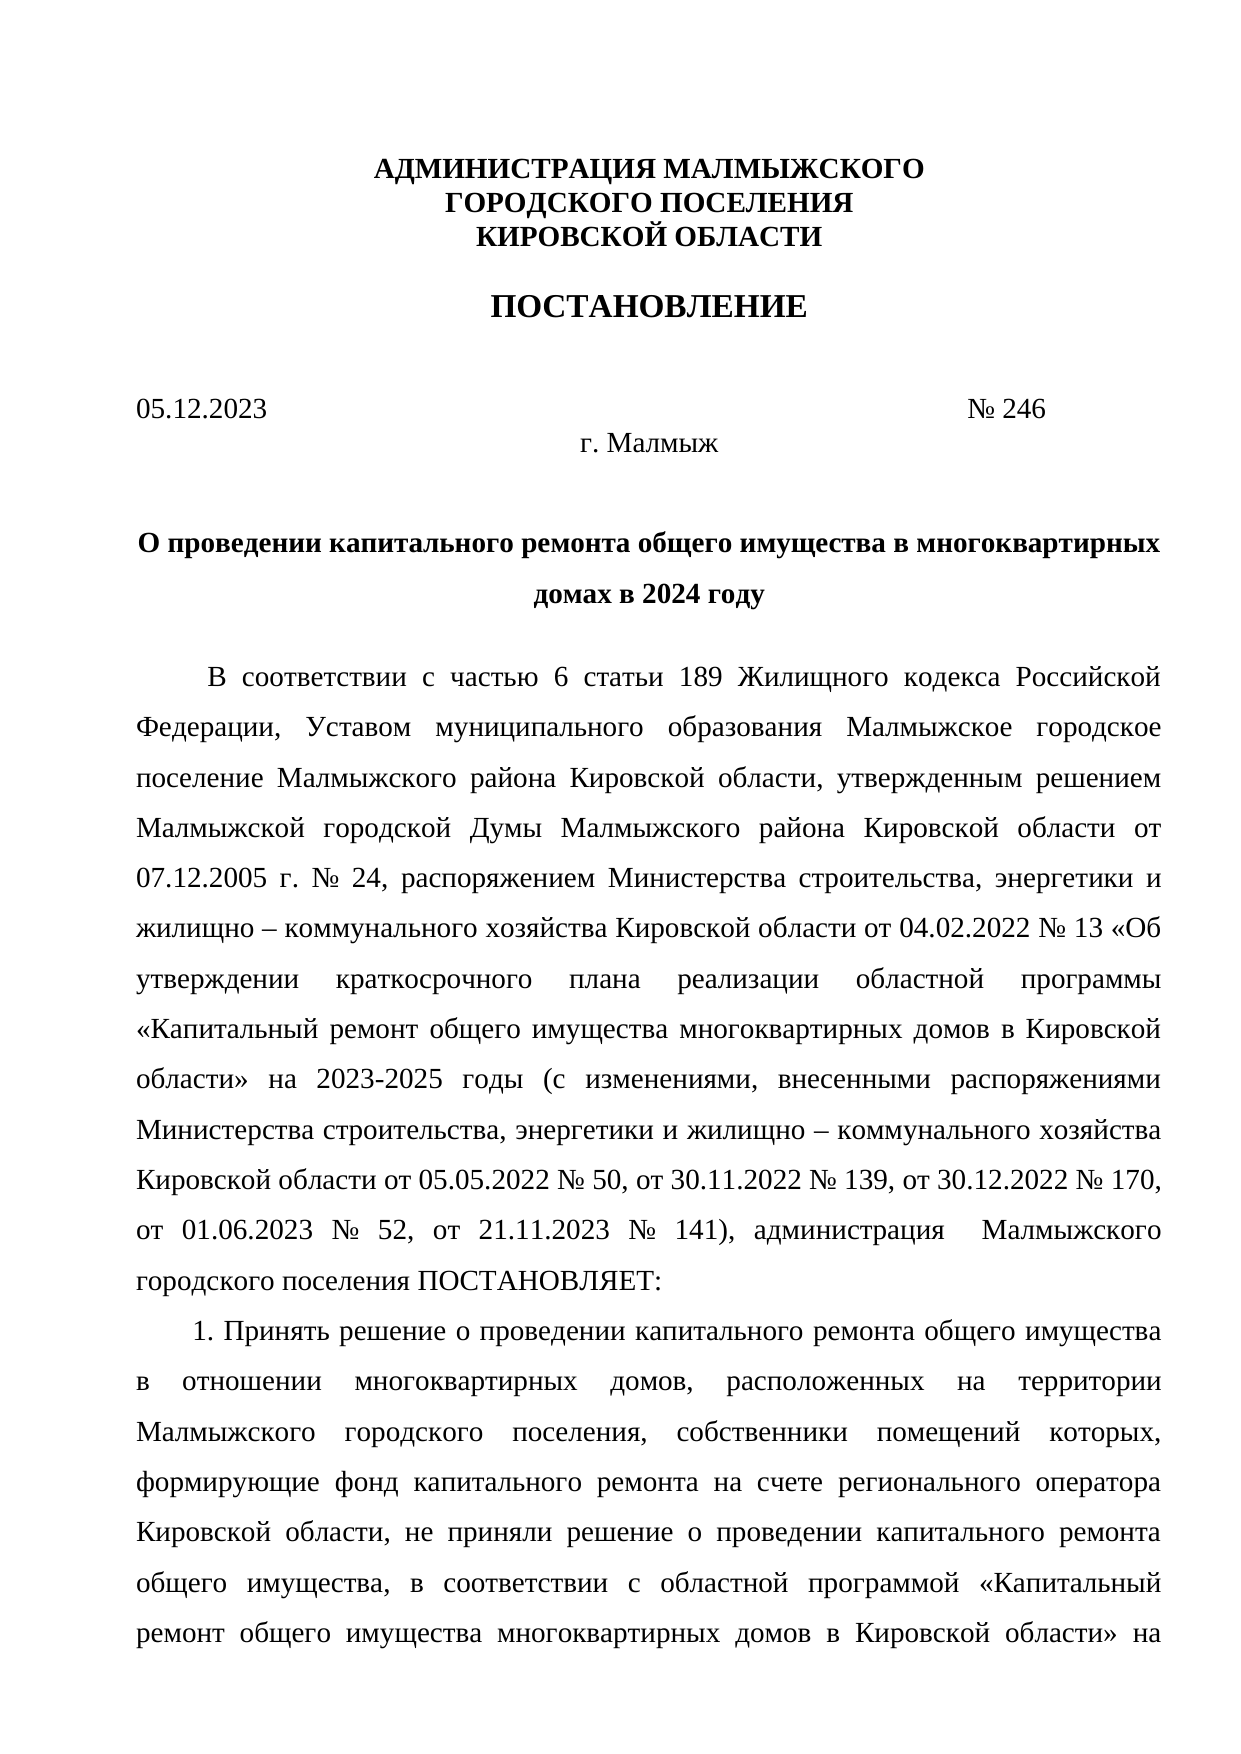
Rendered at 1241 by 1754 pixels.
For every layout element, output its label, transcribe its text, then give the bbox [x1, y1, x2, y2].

text г. Малмыж [136, 425, 1162, 458]
subtitle КИРОВСКОЙ ОБЛАСТИ [136, 219, 1162, 252]
text В соответствии с частью 6 статьи 189 Жилищного кодекса Российской Федерации, Уставом муниципального образования Малмыжское городское поселение Малмыжского района Кировской области, утвержденным решением Малмыжской городской Думы Малмыжского района Кировской области от 07.12.2005 г. № 24, распоряжением Министерства строительства, энергетики и жилищно – коммунального хозяйства Кировской области от 04.02.2022 № 13 «Об утверждении краткосрочного плана реализации областной программы «Капитальный ремонт общего имущества многоквартирных домов в Кировской области» на 2023-2025 годы (с изменениями, внесенными распоряжениями Министерства строительства, энергетики и жилищно – коммунального хозяйства Кировской области от 05.05.2022 № 50, от 30.11.2022 № 139, от 30.12.2022 № 170, от 01.06.2023 № 52, от 21.11.2023 № 141), администрация Малмыжского городского поселения ПОСТАНОВЛЯЕТ: [136, 659, 1162, 1296]
text О проведении капитального ремонта общего имущества в многоквартирных домах в 2024 году [136, 525, 1162, 609]
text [136, 1313, 1162, 1648]
text 05.12.2023 № 246 [136, 391, 1162, 425]
subtitle ГОРОДСКОГО ПОСЕЛЕНИЯ [136, 185, 1162, 219]
text ПОСТАНОВЛЕНИЕ [136, 286, 1162, 324]
subtitle АДМИНИСТРАЦИЯ МАЛМЫЖСКОГО [136, 152, 1162, 185]
